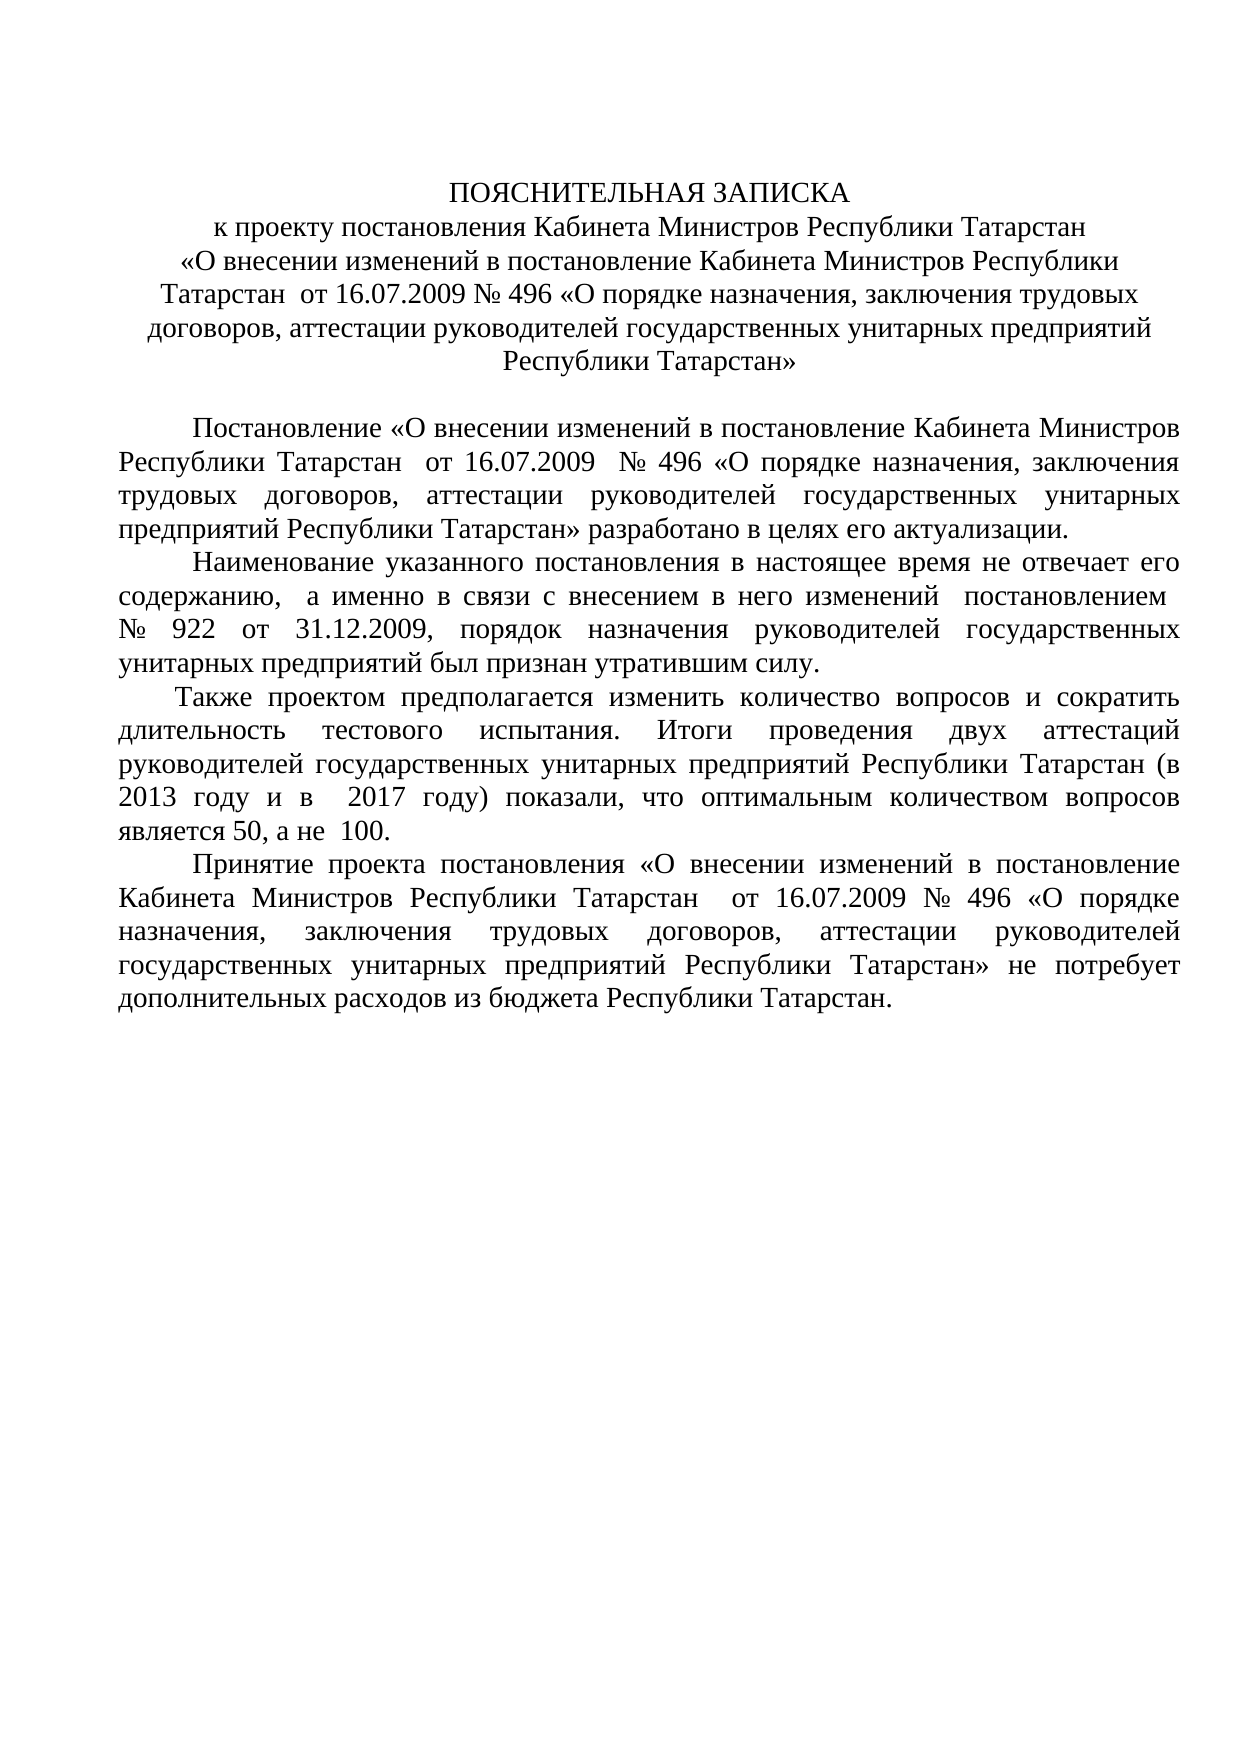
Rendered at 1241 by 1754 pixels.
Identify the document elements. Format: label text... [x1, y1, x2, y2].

text Принятие проекта постановления «О внесении изменений в постановление Кабинета Министров Республики Татарстан от 16.07.2009 № 496 «О порядке назначения, заключения трудовых договоров, аттестации руководителей государственных унитарных предприятий Республики Татарстан» не потребует дополнительных расходов из бюджета Республики Татарстан. [118, 846, 1181, 1014]
text Также проектом предполагается изменить количество вопросов и сократить длительность тестового испытания. Итоги проведения двух аттестаций руководителей государственных унитарных предприятий Республики Татарстан (в 2013 году и в 2017 году) показали, что оптимальным количеством вопросов является 50, а не 100. [118, 679, 1181, 846]
text Наименование указанного постановления в настоящее время не отвечает его содержанию, а именно в связи с внесением в него изменений постановлением № 922 от 31.12.2009, порядок назначения руководителей государственных унитарных предприятий был признан утратившим силу. [118, 544, 1181, 679]
text ПОЯСНИТЕЛЬНАЯ ЗАПИСКА [118, 176, 1181, 209]
text к проекту постановления Кабинета Министров Республики Татарстан [118, 209, 1181, 243]
text Постановление «О внесении изменений в постановление Кабинета Министров Республики Татарстан от 16.07.2009 № 496 «О порядке назначения, заключения трудовых договоров, аттестации руководителей государственных унитарных предприятий Республики Татарстан» разработано в целях его актуализации. [118, 410, 1181, 544]
text «О внесении изменений в постановление Кабинета Министров Республики Татарстан от 16.07.2009 № 496 «О порядке назначения, заключения трудовых договоров, аттестации руководителей государственных унитарных предприятий Республики Татарстан» [118, 243, 1181, 377]
